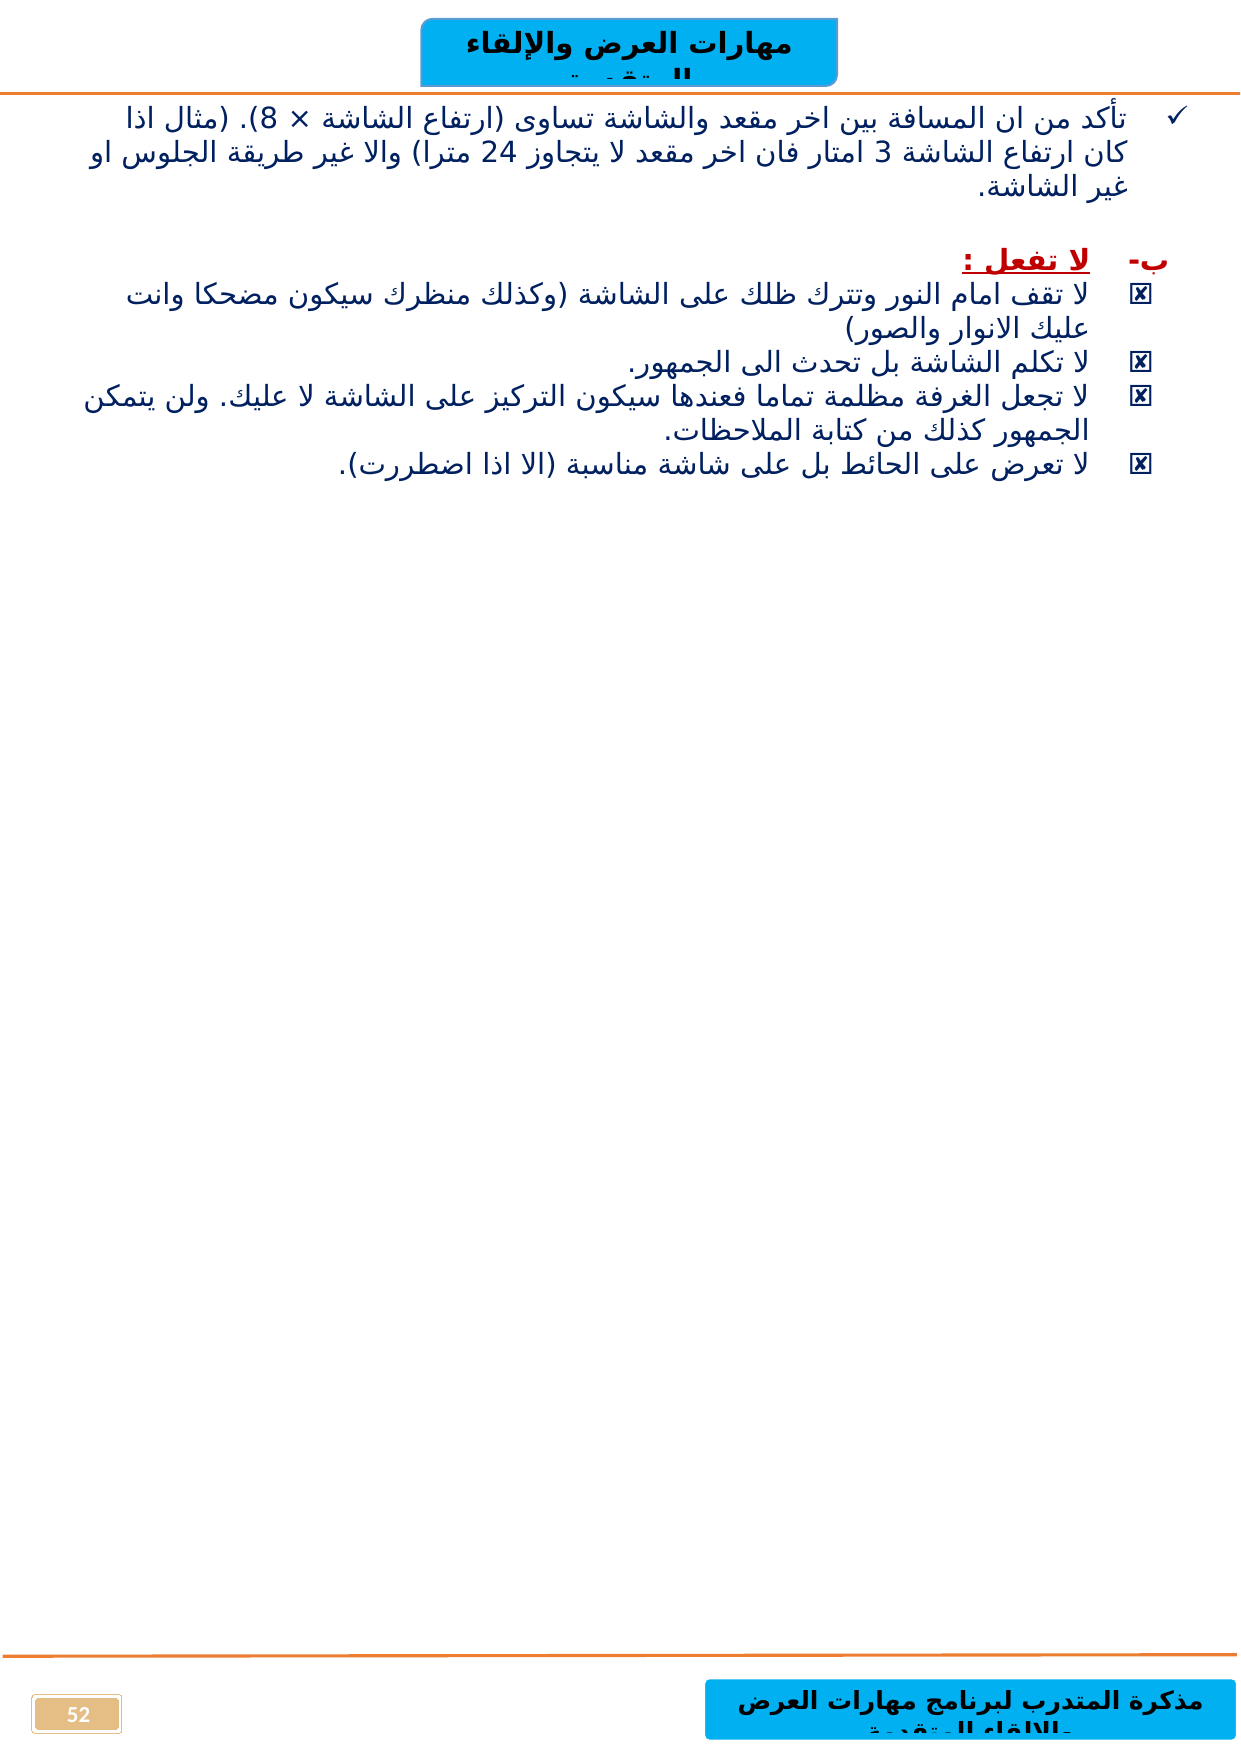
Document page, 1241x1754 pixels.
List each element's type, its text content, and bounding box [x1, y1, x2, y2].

list لا تكلم الشاشة بل تحدث الى الجمهور. [75, 345, 1128, 379]
list لا تجعل الغرفة مظلمة تماما فعندها سيكون التركيز على الشاشة لا عليك. ولن يتمكن الجمهور كذلك من كتابة الملاحظات. [75, 379, 1128, 447]
list لا تفعل : [75, 243, 1128, 277]
list لا تقف امام النور وتترك ظلك على الشاشة (وكذلك منظرك سيكون مضحكا وانت عليك الانوار والصور) [75, 277, 1128, 345]
list تأكد من ان المسافة بين اخر مقعد والشاشة تساوى (ارتفاع الشاشة × 8). (مثال اذا كان ارتفاع الشاشة 3 امتار فان اخر مقعد لا يتجاوز 24 مترا) والا غير طريقة الجلوس او غير الشاشة. [75, 102, 1165, 204]
list لا تعرض على الحائط بل على شاشة مناسبة (الا اذا اضطررت). [75, 447, 1128, 481]
